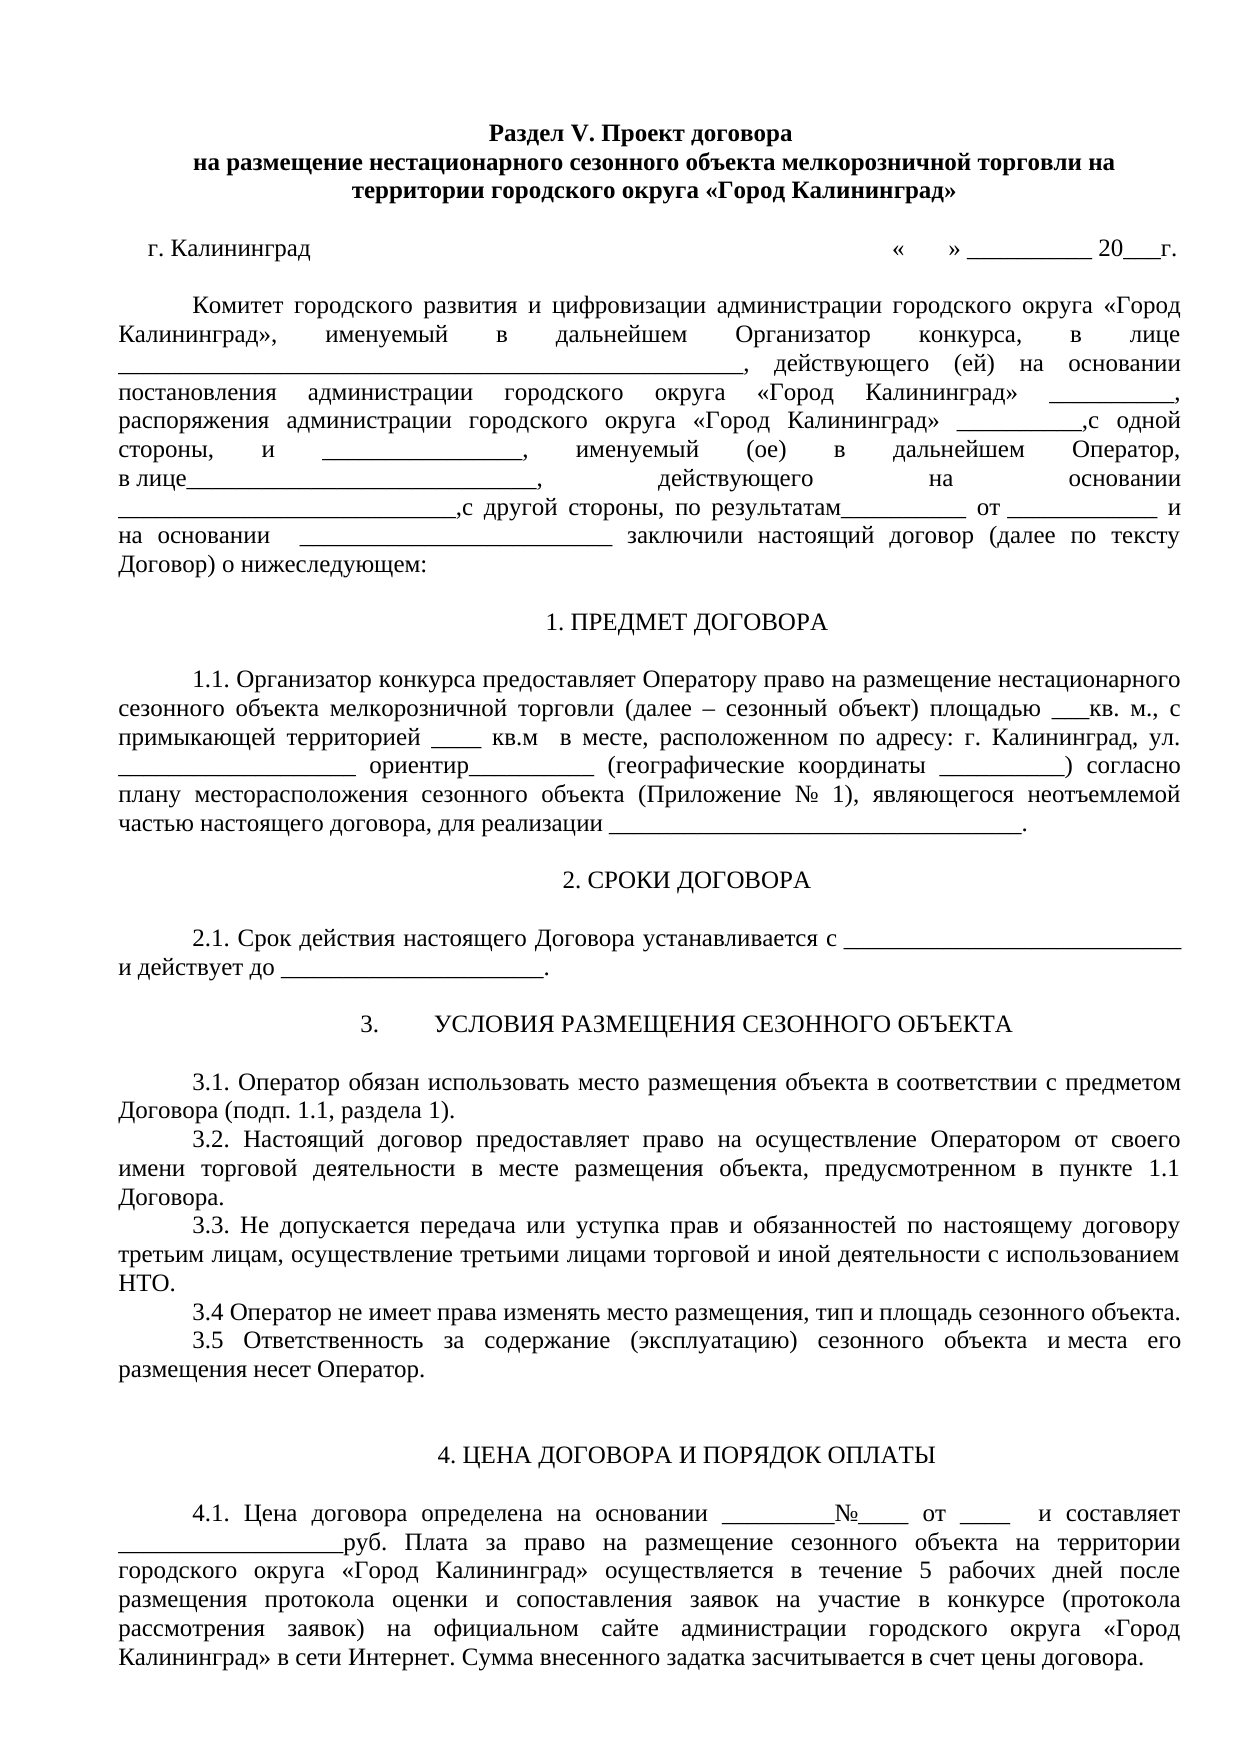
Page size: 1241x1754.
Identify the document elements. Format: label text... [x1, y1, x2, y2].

text 3.2. Настоящий договор предоставляет право на осуществление Оператором от своего имени торговой деятельности в месте размещения объекта, предусмотренном в пункте 1.1 Договора. [118, 1124, 1181, 1211]
text Комитет городского развития и цифровизации администрации городского округа «Город Калининград», именуемый в дальнейшем Организатор конкурса, в лице __________________________________________________, действующего (ей) на основании постановления администрации городского округа «Город Калининград» __________, распоряжения администрации городского округа «Город Калининград» __________,с одной стороны, и ________________, именуемый (ое) в дальнейшем Оператор, в лице____________________________, действующего на основании ___________________________,с другой стороны, по результатам__________ от ____________ и на основании _________________________ заключили настоящий договор (далее по тексту Договор) о нижеследующем: [118, 291, 1181, 578]
text 1. ПРЕДМЕТ ДОГОВОРА [118, 607, 1181, 636]
list УСЛОВИЯ РАЗМЕЩЕНИЯ СЕЗОННОГО ОБЪЕКТА [118, 1009, 1181, 1038]
text 3.5 Ответственность за содержание (эксплуатацию) сезонного объекта и места его размещения несет Оператор. [118, 1326, 1181, 1383]
text 2. СРОКИ ДОГОВОРА [118, 866, 1181, 894]
text 3.3. Не допускается передача или уступка прав и обязанностей по настоящему договору третьим лицам, осуществление третьими лицами торговой и иной деятельности с использованием НТО. [118, 1211, 1181, 1297]
text 2.1. Срок действия настоящего Договора устанавливается с ___________________________ и действует до _____________________. [118, 923, 1181, 981]
text 3.4 Оператор не имеет права изменять место размещения, тип и площадь сезонного объекта. [118, 1297, 1181, 1326]
text 3.1. Оператор обязан использовать место размещения объекта в соответствии с предметом Договора (подп. 1.1, раздела 1). [118, 1067, 1181, 1124]
text 1.1. Организатор конкурса предоставляет Оператору право на размещение нестационарного сезонного объекта мелкорозничной торговли (далее – сезонный объект) площадью ___кв. м., с примыкающей территорией ____ кв.м в месте, расположенном по адресу: г. Калининград, ул. ___________________ ориентир__________ (географические координаты __________) согласно плану месторасположения сезонного объекта (Приложение № 1), являющегося неотъемлемой частью настоящего договора, для реализации _________________________________. [118, 664, 1181, 837]
text 4.1. Цена договора определена на основании _________№____ от ____ и составляет __________________руб. Плата за право на размещение сезонного объекта на территории городского округа «Город Калининград» осуществляется в течение 5 рабочих дней после размещения протокола оценки и сопоставления заявок на участие в конкурсе (протокола рассмотрения заявок) на официальном сайте администрации городского округа «Город Калининград» в сети Интернет. Сумма внесенного задатка засчитывается в счет цены договора. [118, 1498, 1181, 1671]
text 4. ЦЕНА ДОГОВОРА И ПОРЯДОК ОПЛАТЫ [118, 1441, 1181, 1469]
text г. Калининград « » __________ 20___г. [148, 233, 1181, 262]
text на размещение нестационарного сезонного объекта мелкорозничной торговли на территории городского округа «Город Калининград» [148, 147, 1161, 204]
text Раздел V. Проект договора [62, 118, 1219, 147]
